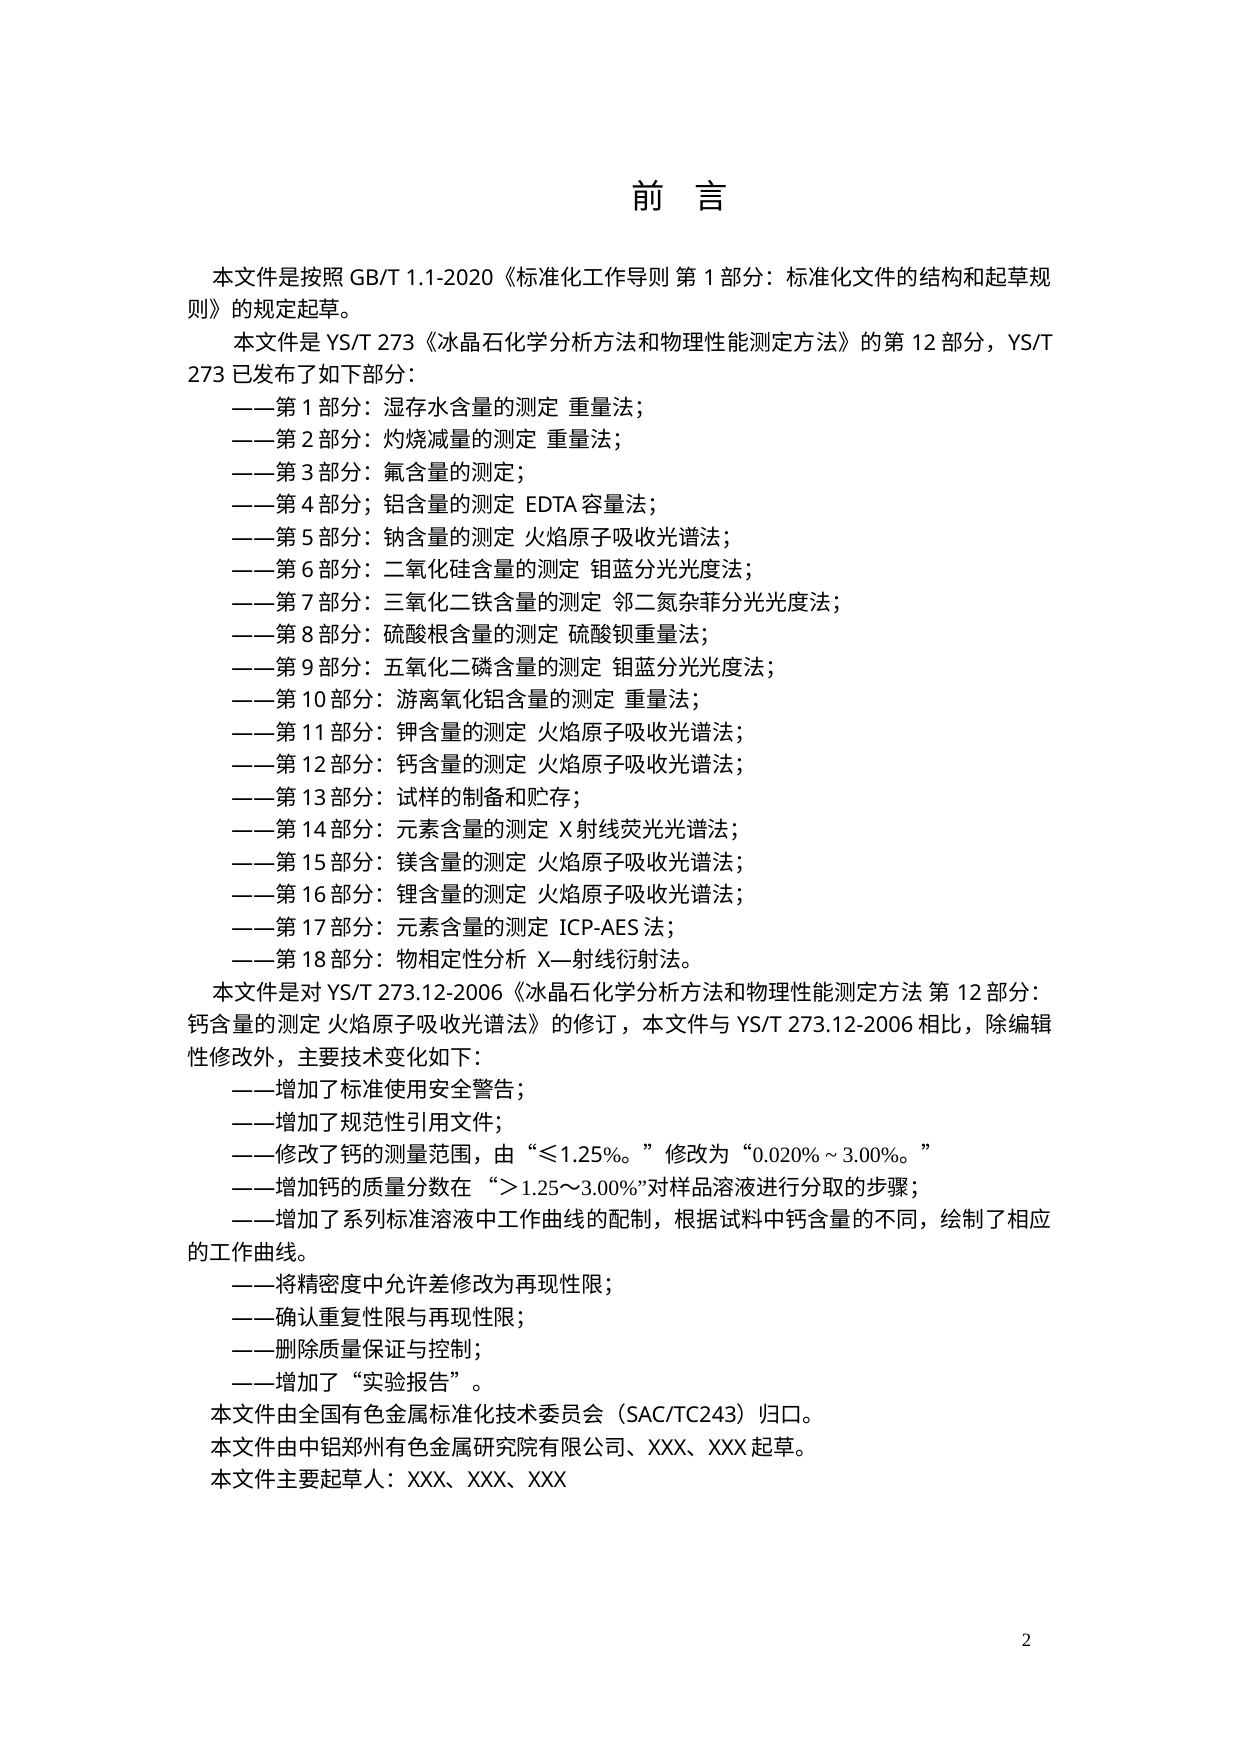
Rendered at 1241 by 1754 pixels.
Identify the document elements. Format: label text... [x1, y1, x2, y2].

text ——第6部分：二氧化硅含量的测定 钼蓝分光光度法； [187, 552, 1053, 584]
text 本文件是YS/T 273《冰晶石化学分析方法和物理性能测定方法》的第12部分，YS/T 273 已发布了如下部分： [187, 324, 1053, 389]
text ——第1部分：湿存水含量的测定 重量法； [187, 389, 1053, 422]
text ——第15部分：镁含量的测定 火焰原子吸收光谱法； [187, 844, 1053, 877]
text ——第13部分：试样的制备和贮存； [187, 779, 1053, 812]
text ——第12部分：钙含量的测定 火焰原子吸收光谱法； [187, 747, 1053, 779]
text ——确认重复性限与再现性限； [187, 1299, 1053, 1332]
list 本文件由中铝郑州有色金属研究院有限公司、XXX、XXX起草。 [187, 1429, 1053, 1462]
text ——第8部分：硫酸根含量的测定 硫酸钡重量法； [187, 617, 1053, 649]
text ——删除质量保证与控制； [187, 1332, 1053, 1364]
text ——第10部分：游离氧化铝含量的测定 重量法； [187, 682, 1053, 714]
text ——增加了规范性引用文件； [187, 1104, 1053, 1137]
text ——第9部分：五氧化二磷含量的测定 钼蓝分光光度法； [187, 649, 1053, 682]
text ——第16部分：锂含量的测定 火焰原子吸收光谱法； [187, 877, 1053, 909]
text ——增加了“实验报告”。 [187, 1364, 1053, 1397]
list 本文件是按照GB/T 1.1-2020《标准化工作导则 第1部分：标准化文件的结构和起草规则》的规定起草。 [187, 259, 1053, 324]
text ——第2部分：灼烧减量的测定 重量法； [187, 422, 1053, 454]
text ——第14部分：元素含量的测定 X射线荧光光谱法； [187, 812, 1053, 844]
list 本文件由全国有色金属标准化技术委员会（SAC/TC243）归口。 [187, 1397, 1053, 1429]
text ——增加了标准使用安全警告； [187, 1072, 1053, 1104]
list 本文件是对YS/T 273.12-2006《冰晶石化学分析方法和物理性能测定方法 第12部分：钙含量的测定 火焰原子吸收光谱法》的修订，本文件与YS/T 273.12-2006相比，除编辑性修改外，主要技术变化如下： [187, 974, 1053, 1072]
text ——第18部分：物相定性分析 X—射线衍射法。 [187, 942, 1053, 974]
text ——第17部分：元素含量的测定 ICP-AES法； [187, 909, 1053, 942]
text ——修改了钙的测量范围，由“≤1.25%。”修改为“0.020% ~ 3.00%。” [187, 1137, 1053, 1169]
text ——第4部分；铝含量的测定 EDTA容量法； [187, 487, 1053, 519]
text ——第5部分：钠含量的测定 火焰原子吸收光谱法； [187, 519, 1053, 552]
text ——增加钙的质量分数在 “＞1.25～3.00%”对样品溶液进行分取的步骤； [187, 1169, 1053, 1202]
text ——增加了系列标准溶液中工作曲线的配制，根据试料中钙含量的不同，绘制了相应的工作曲线。 [187, 1202, 1053, 1267]
text ——第7部分：三氧化二铁含量的测定 邻二氮杂菲分光光度法； [187, 584, 1053, 617]
text ——第11部分：钾含量的测定 火焰原子吸收光谱法； [187, 714, 1053, 747]
text ——第3部分：氟含量的测定； [187, 454, 1053, 487]
list 本文件主要起草人：XXX、XXX、XXX [187, 1462, 1053, 1494]
text ——将精密度中允许差修改为再现性限； [187, 1267, 1053, 1299]
list 前 言 [262, 162, 1053, 227]
